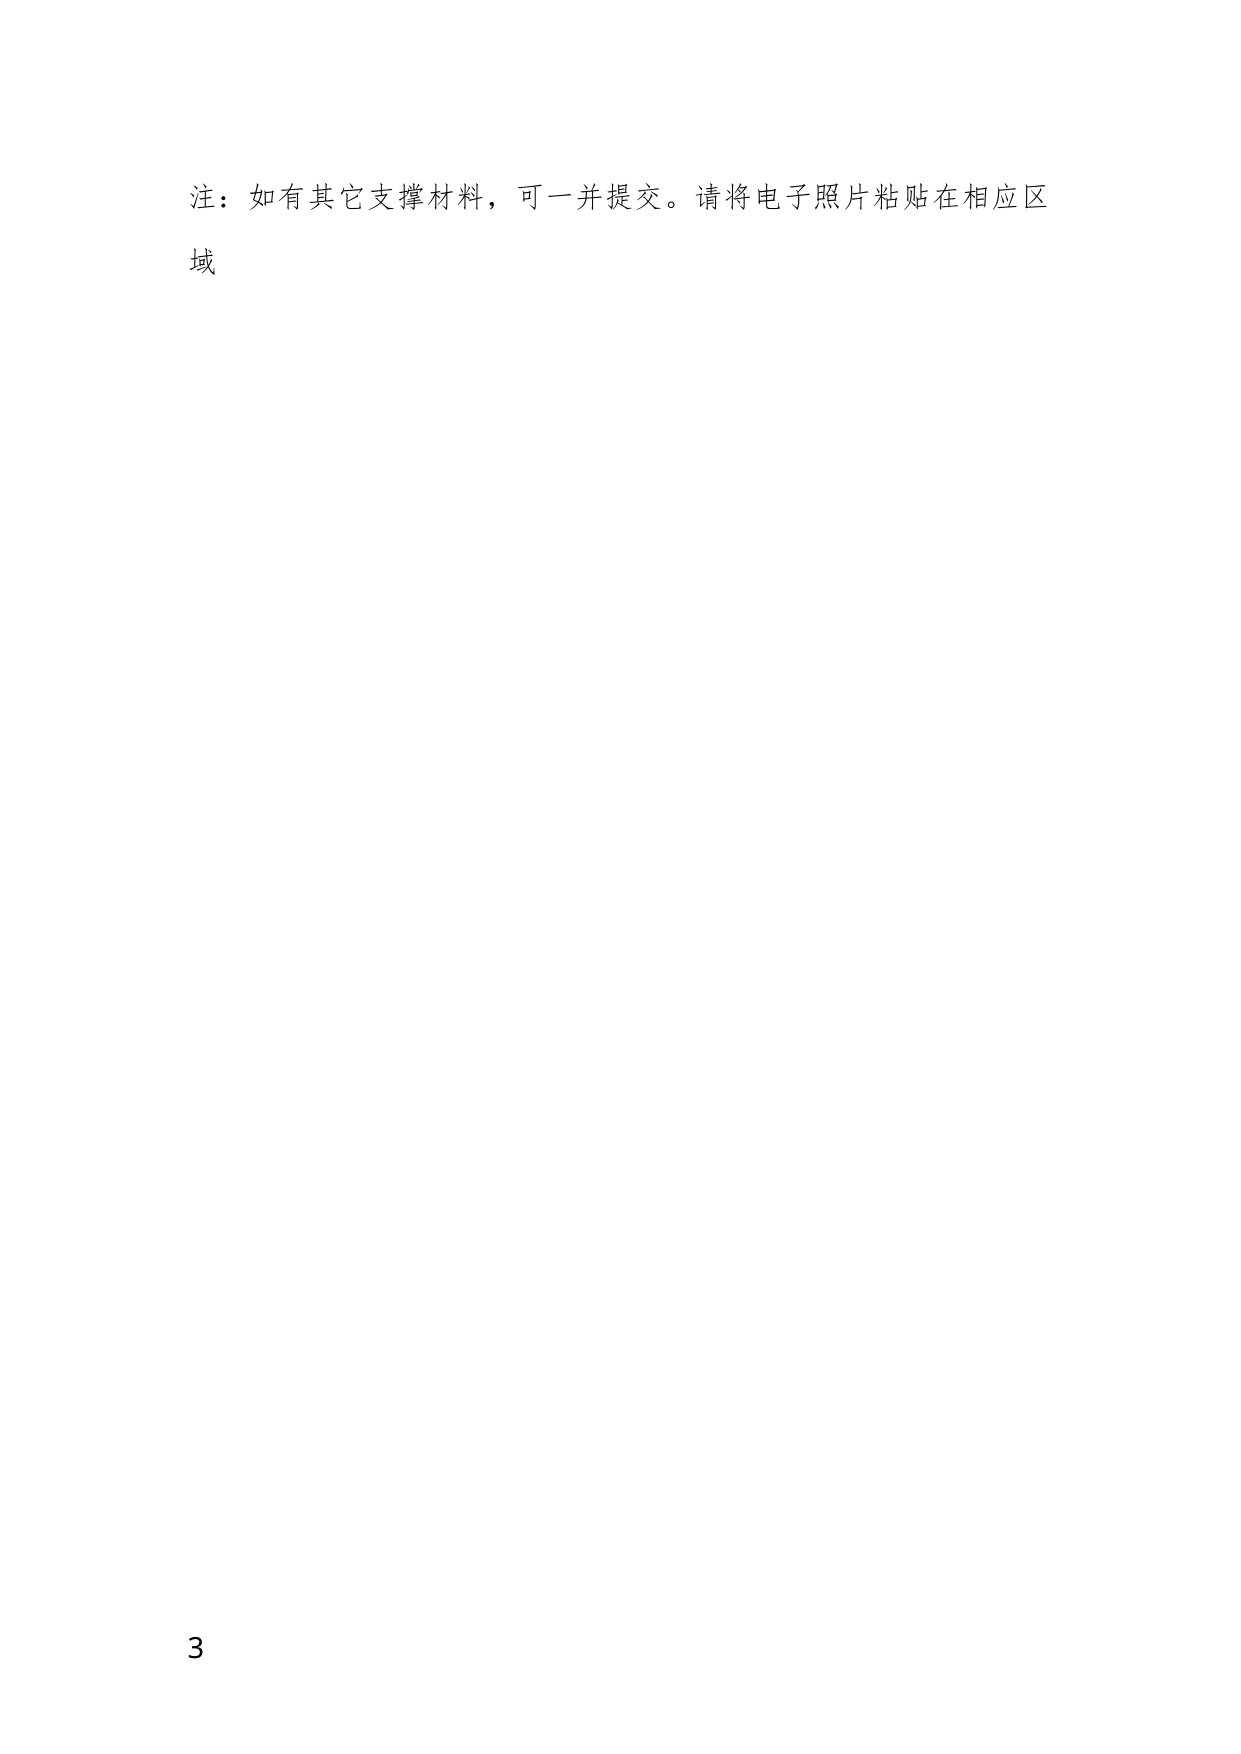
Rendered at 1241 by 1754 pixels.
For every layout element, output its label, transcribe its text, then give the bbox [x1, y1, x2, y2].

text 注：如有其它支撑材料，可一并提交。请将电子照片粘贴在相应区域 [187, 162, 1053, 292]
